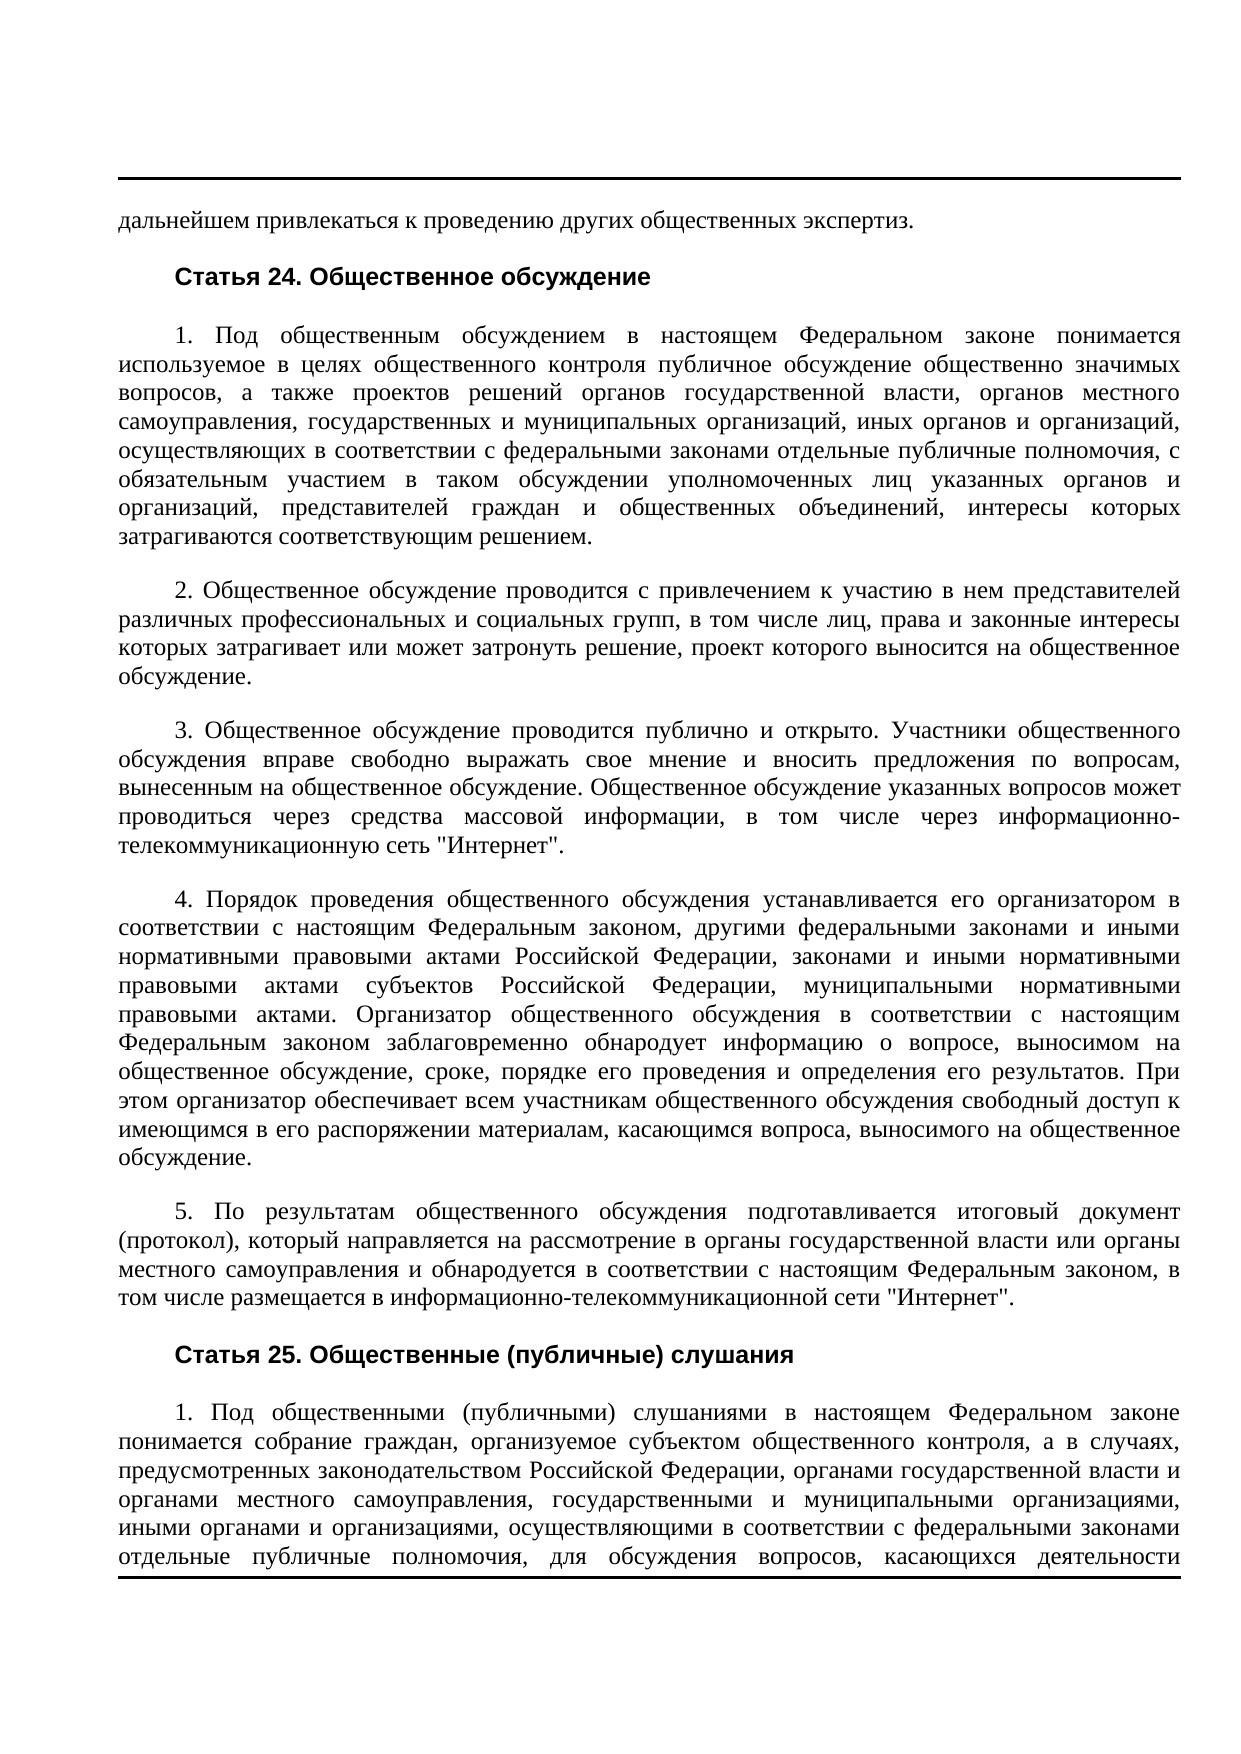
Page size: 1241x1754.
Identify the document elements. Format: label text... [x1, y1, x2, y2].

text 1. Под общественным обсуждением в настоящем Федеральном законе понимается используемое в целях общественного контроля публичное обсуждение общественно значимых вопросов, а также проектов решений органов государственной власти, органов местного самоуправления, государственных и муниципальных организаций, иных органов и организаций, осуществляющих в соответствии с федеральными законами отдельные публичные полномочия, с обязательным участием в таком обсуждении уполномоченных лиц указанных органов и организаций, представителей граждан и общественных объединений, интересы которых затрагиваются соответствующим решением. [118, 320, 1181, 550]
text 5. По результатам общественного обсуждения подготавливается итоговый документ (протокол), который направляется на рассмотрение в органы государственной власти или органы местного самоуправления и обнародуется в соответствии с настоящим Федеральным законом, в том числе размещается в информационно-телекоммуникационной сети "Интернет". [118, 1196, 1181, 1311]
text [118, 205, 1181, 234]
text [118, 1397, 1181, 1570]
title Статья 24. Общественное обсуждение [118, 262, 1181, 291]
text 4. Порядок проведения общественного обсуждения устанавливается его организатором в соответствии с настоящим Федеральным законом, другими федеральными законами и иными нормативными правовыми актами Российской Федерации, законами и иными нормативными правовыми актами субъектов Российской Федерации, муниципальными нормативными правовыми актами. Организатор общественного обсуждения в соответствии с настоящим Федеральным законом заблаговременно обнародует информацию о вопросе, выносимом на общественное обсуждение, сроке, порядке его проведения и определения его результатов. При этом организатор обеспечивает всем участникам общественного обсуждения свободный доступ к имеющимся в его распоряжении материалам, касающимся вопроса, выносимого на общественное обсуждение. [118, 884, 1181, 1171]
title Статья 25. Общественные (публичные) слушания [118, 1340, 1181, 1369]
text 3. Общественное обсуждение проводится публично и открыто. Участники общественного обсуждения вправе свободно выражать свое мнение и вносить предложения по вопросам, вынесенным на общественное обсуждение. Общественное обсуждение указанных вопросов может проводиться через средства массовой информации, в том числе через информационно-телекоммуникационную сеть "Интернет". [118, 715, 1181, 859]
text 2. Общественное обсуждение проводится с привлечением к участию в нем представителей различных профессиональных и социальных групп, в том числе лиц, права и законные интересы которых затрагивает или может затронуть решение, проект которого выносится на общественное обсуждение. [118, 575, 1181, 690]
